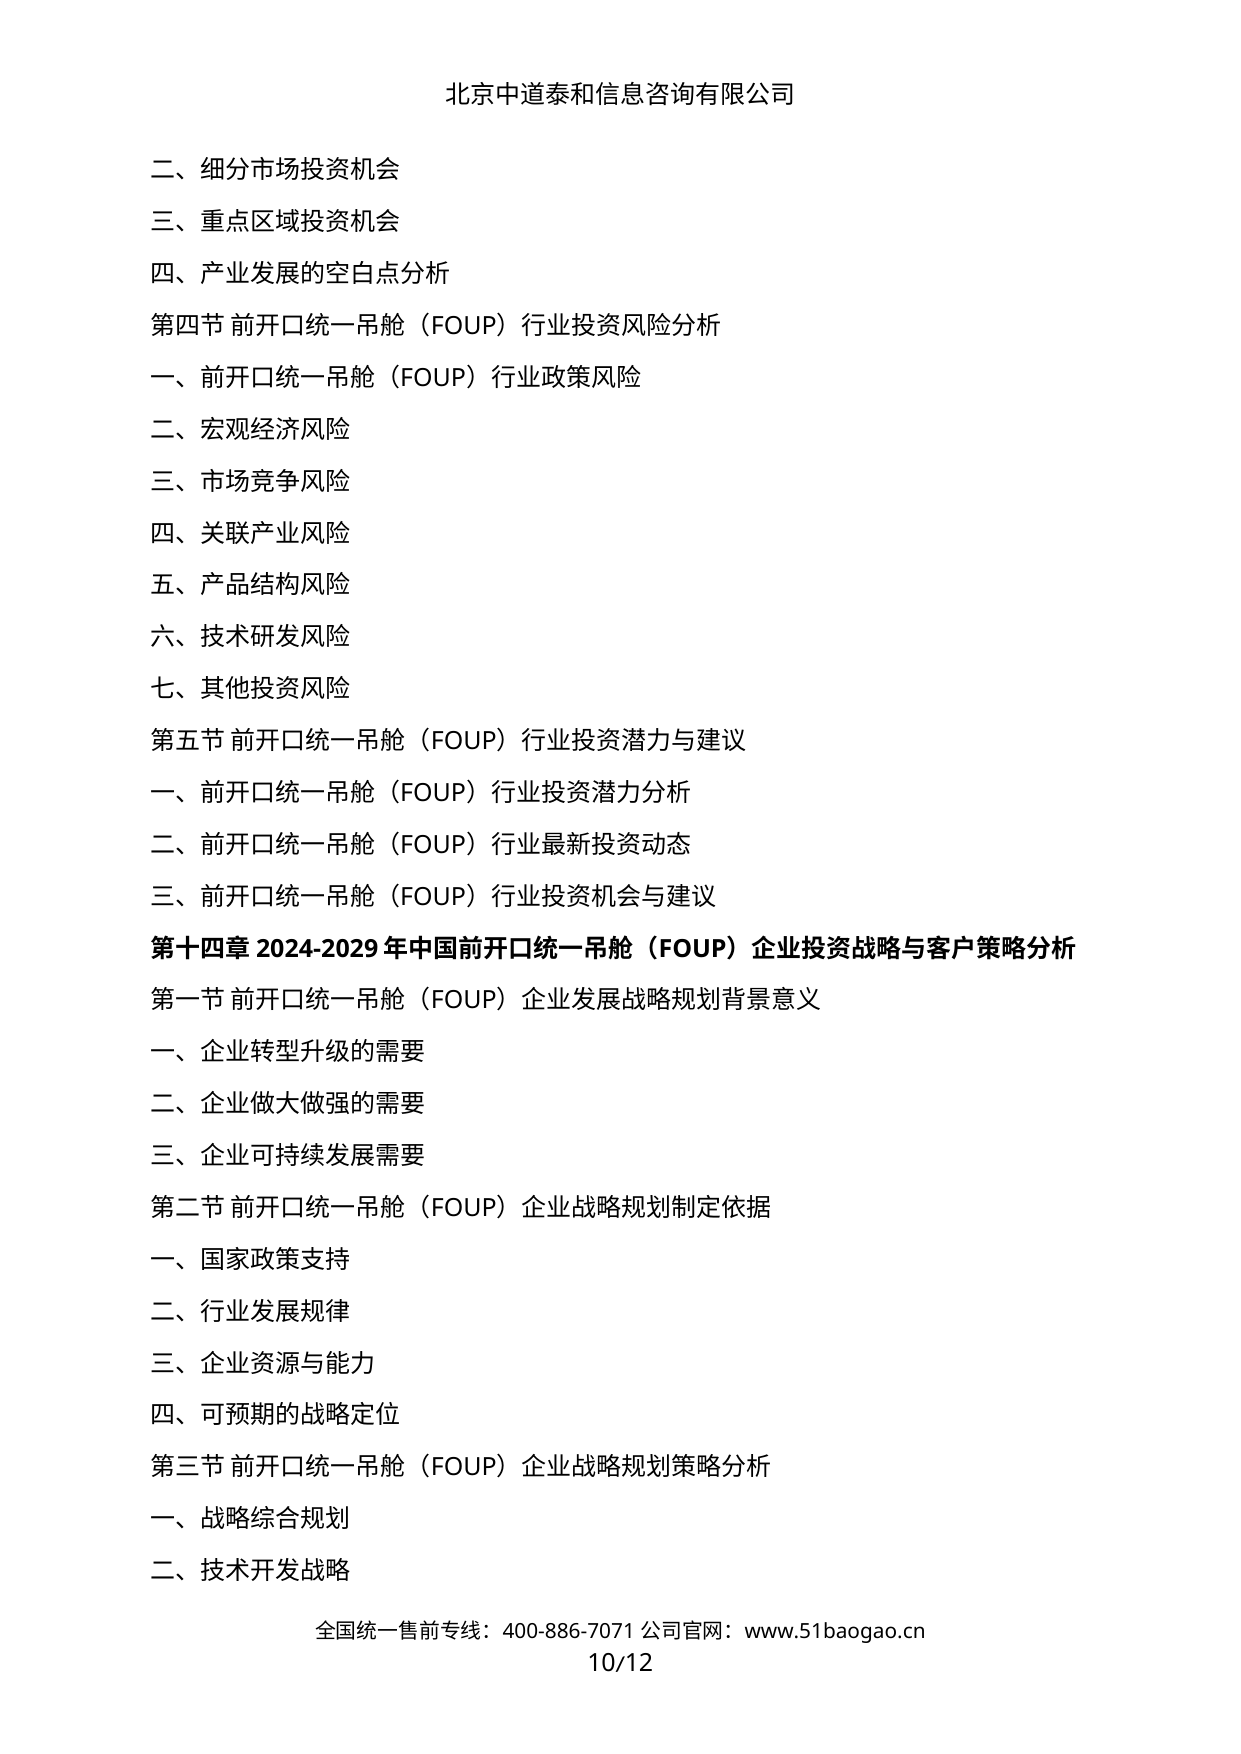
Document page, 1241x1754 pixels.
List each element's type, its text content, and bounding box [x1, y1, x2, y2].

text 三、前开口统一吊舱（FOUP）行业投资机会与建议 [150, 876, 1090, 912]
text 四、可预期的战略定位 [150, 1395, 1090, 1431]
text 五、产品结构风险 [150, 565, 1090, 601]
text 二、行业发展规律 [150, 1291, 1090, 1327]
text 四、产业发展的空白点分析 [150, 254, 1090, 290]
text 六、技术研发风险 [150, 617, 1090, 653]
text 一、战略综合规划 [150, 1499, 1090, 1535]
text 第四节 前开口统一吊舱（FOUP）行业投资风险分析 [150, 306, 1090, 342]
text 三、重点区域投资机会 [150, 202, 1090, 238]
text 三、市场竞争风险 [150, 461, 1090, 497]
text 三、企业可持续发展需要 [150, 1136, 1090, 1172]
text 二、宏观经济风险 [150, 409, 1090, 446]
text 二、细分市场投资机会 [150, 150, 1090, 186]
text 二、企业做大做强的需要 [150, 1084, 1090, 1120]
text 第三节 前开口统一吊舱（FOUP）企业战略规划策略分析 [150, 1447, 1090, 1483]
text 一、国家政策支持 [150, 1239, 1090, 1276]
text 第一节 前开口统一吊舱（FOUP）企业发展战略规划背景意义 [150, 980, 1090, 1016]
text 第二节 前开口统一吊舱（FOUP）企业战略规划制定依据 [150, 1187, 1090, 1224]
text 第十四章 2024-2029年中国前开口统一吊舱（FOUP）企业投资战略与客户策略分析 [150, 928, 1090, 964]
text 四、关联产业风险 [150, 513, 1090, 549]
text 一、前开口统一吊舱（FOUP）行业政策风险 [150, 357, 1090, 394]
text 七、其他投资风险 [150, 669, 1090, 705]
text 第五节 前开口统一吊舱（FOUP）行业投资潜力与建议 [150, 721, 1090, 757]
text 三、企业资源与能力 [150, 1343, 1090, 1379]
text 一、前开口统一吊舱（FOUP）行业投资潜力分析 [150, 772, 1090, 809]
text 一、企业转型升级的需要 [150, 1032, 1090, 1068]
text 二、前开口统一吊舱（FOUP）行业最新投资动态 [150, 824, 1090, 861]
text 二、技术开发战略 [150, 1551, 1090, 1587]
